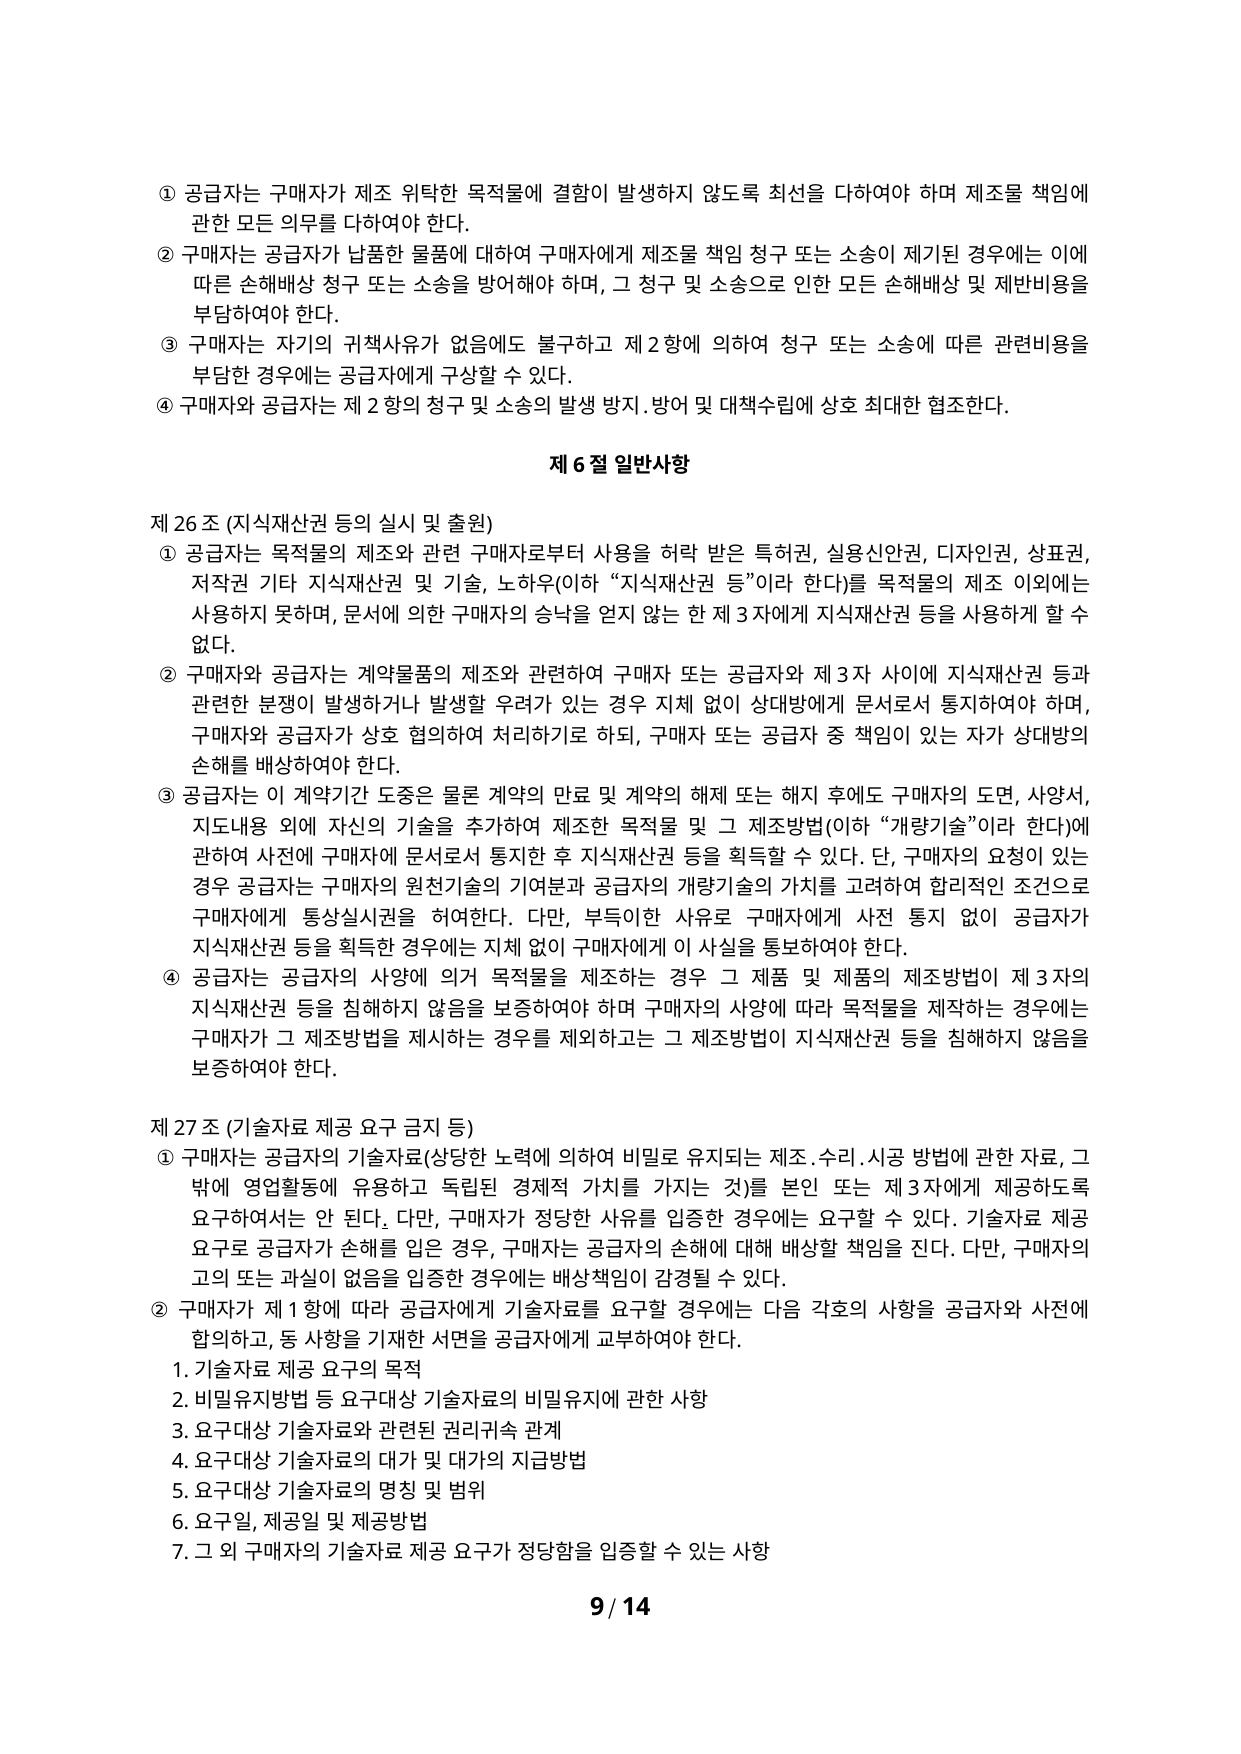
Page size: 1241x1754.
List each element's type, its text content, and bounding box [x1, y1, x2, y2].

text ① 공급자는 구매자가 제조 위탁한 목적물에 결함이 발생하지 않도록 최선을 다하여야 하며 제조물 책임에 관한 모든 의무를 다하여야 한다. [150, 177, 1090, 238]
text ① 공급자는 목적물의 제조와 관련 구매자로부터 사용을 허락 받은 특허권, 실용신안권, 디자인권, 상표권, 저작권 기타 지식재산권 및 기술, 노하우(이하 “지식재산권 등”이라 한다)를 목적물의 제조 이외에는 사용하지 못하며, 문서에 의한 구매자의 승낙을 얻지 않는 한 제3자에게 지식재산권 등을 사용하게 할 수 없다. [150, 537, 1090, 658]
text ② 구매자가 제1항에 따라 공급자에게 기술자료를 요구할 경우에는 다음 각호의 사항을 공급자와 사전에 합의하고, 동 사항을 기재한 서면을 공급자에게 교부하여야 한다. [150, 1293, 1090, 1353]
text 제27조 (기술자료 제공 요구 금지 등) [150, 1111, 1090, 1141]
text ② 구매자와 공급자는 계약물품의 제조와 관련하여 구매자 또는 공급자와 제3자 사이에 지식재산권 등과 관련한 분쟁이 발생하거나 발생할 우려가 있는 경우 지체 없이 상대방에게 문서로서 통지하여야 하며, 구매자와 공급자가 상호 협의하여 처리하기로 하되, 구매자 또는 공급자 중 책임이 있는 자가 상대방의 손해를 배상하여야 한다. [150, 658, 1090, 780]
text ④ 공급자는 공급자의 사양에 의거 목적물을 제조하는 경우 그 제품 및 제품의 제조방법이 제3자의 지식재산권 등을 침해하지 않음을 보증하여야 하며 구매자의 사양에 따라 목적물을 제작하는 경우에는 구매자가 그 제조방법을 제시하는 경우를 제외하고는 그 제조방법이 지식재산권 등을 침해하지 않음을 보증하여야 한다. [150, 961, 1090, 1082]
text 4. 요구대상 기술자료의 대가 및 대가의 지급방법 [150, 1444, 1090, 1475]
text ③ 공급자는 이 계약기간 도중은 물론 계약의 만료 및 계약의 해제 또는 해지 후에도 구매자의 도면, 사양서, 지도내용 외에 자신의 기술을 추가하여 제조한 목적물 및 그 제조방법(이하 “개량기술”이라 한다)에 관하여 사전에 구매자에 문서로서 통지한 후 지식재산권 등을 획득할 수 있다. 단, 구매자의 요청이 있는 경우 공급자는 구매자의 원천기술의 기여분과 공급자의 개량기술의 가치를 고려하여 합리적인 조건으로 구매자에게 통상실시권을 허여한다. 다만, 부득이한 사유로 구매자에게 사전 통지 없이 공급자가 지식재산권 등을 획득한 경우에는 지체 없이 구매자에게 이 사실을 통보하여야 한다. [150, 780, 1090, 961]
text 2. 비밀유지방법 등 요구대상 기술자료의 비밀유지에 관한 사항 [150, 1384, 1090, 1414]
text ③ 구매자는 자기의 귀책사유가 없음에도 불구하고 제2항에 의하여 청구 또는 소송에 따른 관련비용을 부담한 경우에는 공급자에게 구상할 수 있다. [150, 329, 1090, 389]
text 3. 요구대상 기술자료와 관련된 권리귀속 관계 [150, 1414, 1090, 1444]
text ② 구매자는 공급자가 납품한 물품에 대하여 구매자에게 제조물 책임 청구 또는 소송이 제기된 경우에는 이에 따른 손해배상 청구 또는 소송을 방어해야 하며, 그 청구 및 소송으로 인한 모든 손해배상 및 제반비용을 부담하여야 한다. [150, 238, 1090, 329]
text 1. 기술자료 제공 요구의 목적 [150, 1353, 1090, 1384]
text 6. 요구일, 제공일 및 제공방법 [150, 1505, 1090, 1535]
text 5. 요구대상 기술자료의 명칭 및 범위 [150, 1475, 1090, 1505]
text 제6절 일반사항 [150, 448, 1090, 478]
text 7. 그 외 구매자의 기술자료 제공 요구가 정당함을 입증할 수 있는 사항 [150, 1535, 1090, 1566]
text ④ 구매자와 공급자는 제2항의 청구 및 소송의 발생 방지․방어 및 대책수립에 상호 최대한 협조한다. [150, 389, 1090, 420]
text ① 구매자는 공급자의 기술자료(상당한 노력에 의하여 비밀로 유지되는 제조․수리․시공 방법에 관한 자료, 그 밖에 영업활동에 유용하고 독립된 경제적 가치를 가지는 것)를 본인 또는 제3자에게 제공하도록 요구하여서는 안 된다. 다만, 구매자가 정당한 사유를 입증한 경우에는 요구할 수 있다. 기술자료 제공 요구로 공급자가 손해를 입은 경우, 구매자는 공급자의 손해에 대해 배상할 책임을 진다. 다만, 구매자의 고의 또는 과실이 없음을 입증한 경우에는 배상책임이 감경될 수 있다. [150, 1141, 1090, 1293]
text 제26조 (지식재산권 등의 실시 및 출원) [150, 507, 1090, 537]
